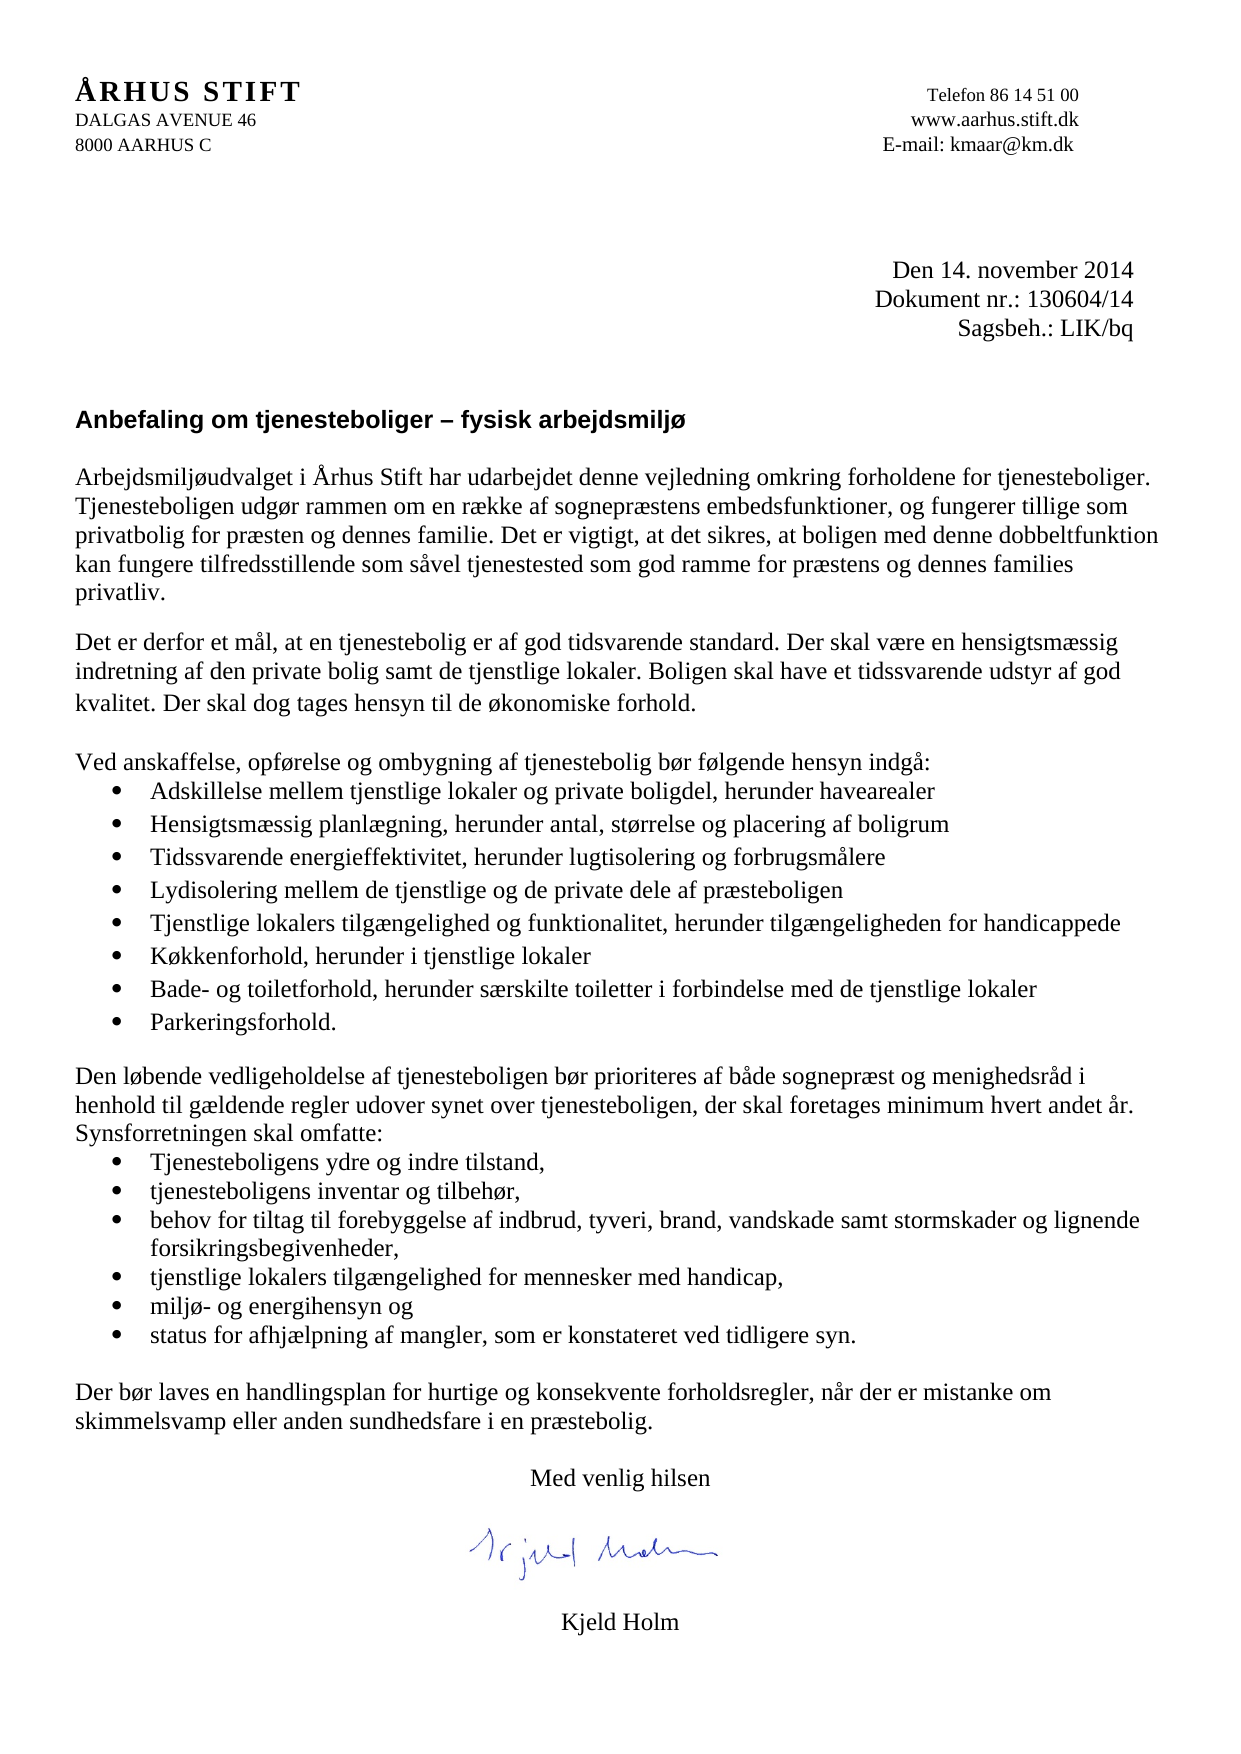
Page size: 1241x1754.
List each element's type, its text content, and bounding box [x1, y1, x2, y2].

list Tjenstlige lokalers tilgængelighed og funktionalitet, herunder tilgængeligheden for handicappede [112, 908, 1165, 937]
list Parkeringsforhold. [112, 1007, 1165, 1036]
text Arbejdsmiljøudvalget i Århus Stift har udarbejdet denne vejledning omkring forholdene for tjenesteboliger. [75, 462, 1165, 491]
text Dokument nr.: 130604/14 [644, 284, 1133, 313]
text Anbefaling om tjenesteboliger – fysisk arbejdsmiljø [75, 405, 1165, 434]
list Køkkenforhold, herunder i tjenstlige lokaler [112, 941, 1165, 970]
text Ved anskaffelse, opførelse og ombygning af tjenestebolig bør følgende hensyn indgå: [75, 747, 1165, 776]
list Tjenesteboligens ydre og indre tilstand, [112, 1147, 1165, 1176]
text Den 14. november 2014 [644, 255, 1133, 284]
list Bade- og toiletforhold, herunder særskilte toiletter i forbindelse med de tjenstlige lokaler [112, 974, 1165, 1003]
list Adskillelse mellem tjenstlige lokaler og private boligdel, herunder havearealer [112, 776, 1165, 805]
list Lydisolering mellem de tjenstlige og de private dele af præsteboligen [112, 875, 1165, 904]
text Synsforretningen skal omfatte: [75, 1118, 1165, 1147]
list tjenesteboligens inventar og tilbehør, [112, 1176, 1165, 1205]
list status for afhjælpning af mangler, som er konstateret ved tidligere syn. [112, 1320, 1165, 1348]
picture [437, 1512, 747, 1594]
list Tidssvarende energieffektivitet, herunder lugtisolering og forbrugsmålere [112, 842, 1165, 871]
text Sagsbeh.: LIK/bq [644, 313, 1133, 341]
list miljø- og energihensyn og [112, 1291, 1165, 1320]
list tjenstlige lokalers tilgængelighed for mennesker med handicap, [112, 1262, 1165, 1291]
text Kjeld Holm [75, 1607, 1165, 1636]
text Det er derfor et mål, at en tjenestebolig er af god tidsvarende standard. Der skal være en hensigtsmæssig indretning af den private bolig samt de tjenstlige lokaler. Boligen skal have et tidssvarende udstyr af god kvalitet. Der skal dog tages hensyn til de økonomiske forhold. [75, 627, 1165, 718]
list Hensigtsmæssig planlægning, herunder antal, størrelse og placering af boligrum [112, 809, 1165, 838]
text Den løbende vedligeholdelse af tjenesteboligen bør prioriteres af både sognepræst og menighedsråd i henhold til gældende regler udover synet over tjenesteboligen, der skal foretages minimum hvert andet år. [75, 1061, 1165, 1118]
text Med venlig hilsen [75, 1463, 1165, 1492]
list behov for tiltag til forebyggelse af indbrud, tyveri, brand, vandskade samt stormskader og lignende forsikringsbegivenheder, [112, 1205, 1165, 1262]
text Der bør laves en handlingsplan for hurtige og konsekvente forholdsregler, når der er mistanke om skimmelsvamp eller anden sundhedsfare i en præstebolig. [75, 1377, 1165, 1435]
text Tjenesteboligen udgør rammen om en række af sognepræstens embedsfunktioner, og fungerer tillige som privatbolig for præsten og dennes familie. Det er vigtigt, at det sikres, at boligen med denne dobbeltfunktion kan fungere tilfredsstillende som såvel tjenestested som god ramme for præstens og dennes families privatliv. [75, 491, 1165, 606]
